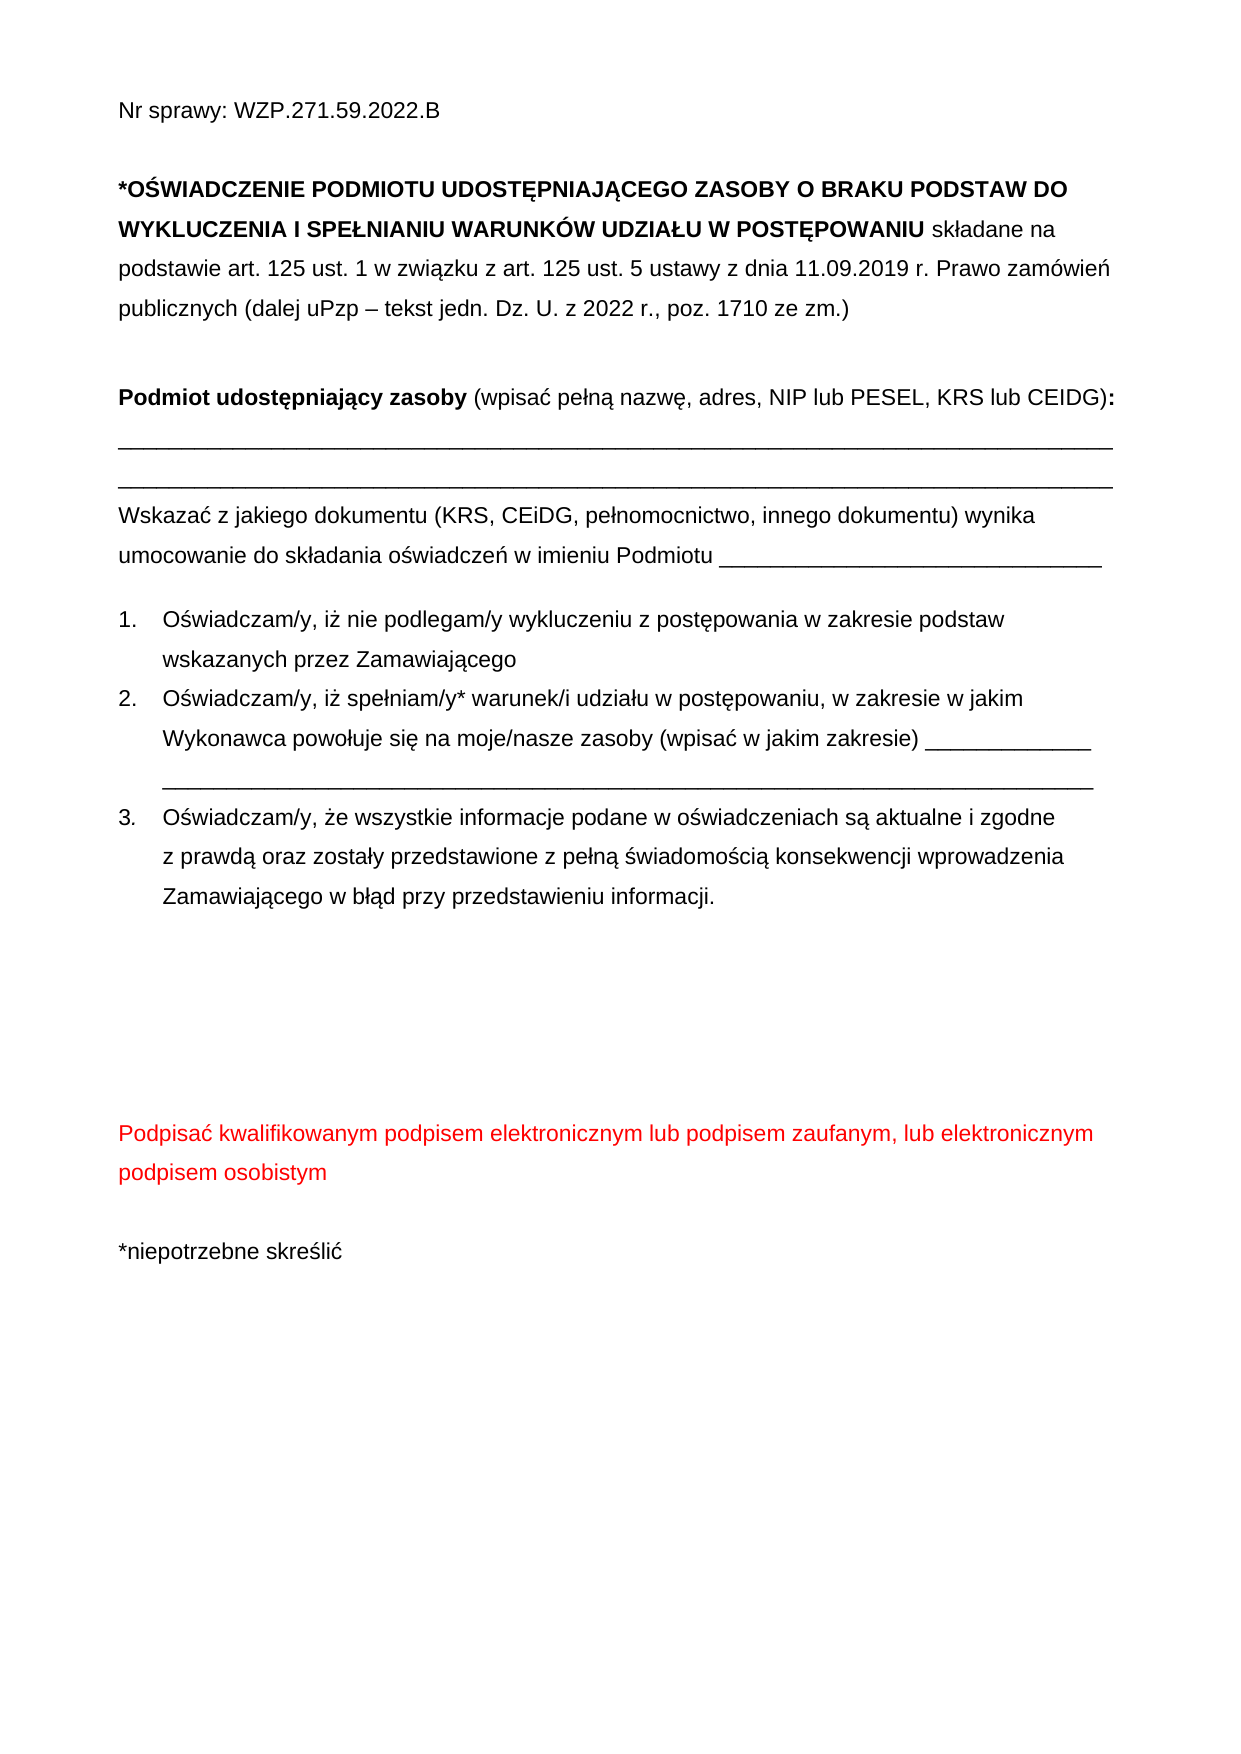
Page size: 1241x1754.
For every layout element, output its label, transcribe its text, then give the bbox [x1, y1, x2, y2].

text ____________________________________________________________________________________________________________________________________________________________ [118, 423, 1122, 489]
list Oświadczam/y, iż nie podlegam/y wykluczeniu z postępowania w zakresie podstaw wskazanych przez Zamawiającego [118, 606, 1122, 672]
text *niepotrzebne skreślić [118, 1238, 1122, 1264]
text Podmiot udostępniający zasoby (wpisać pełną nazwę, adres, NIP lub PESEL, KRS lub CEIDG): [118, 384, 1122, 410]
text 2. Oświadczam/y, iż spełniam/y* warunek/i udziału w postępowaniu, w zakresie w jakim Wykonawca powołuje się na moje/nasze zasoby (wpisać w jakim zakresie) _____________ _________________________________________________________________________ [118, 685, 1122, 791]
text 3. Oświadczam/y, że wszystkie informacje podane w oświadczeniach są aktualne i zgodne z prawdą oraz zostały przedstawione z pełną świadomością konsekwencji wprowadzenia Zamawiającego w błąd przy przedstawieniu informacji. [118, 804, 1122, 909]
text *OŚWIADCZENIE PODMIOTU UDOSTĘPNIAJĄCEGO ZASOBY O BRAKU PODSTAW DO WYKLUCZENIA I SPEŁNIANIU WARUNKÓW UDZIAŁU W POSTĘPOWANIU składane na podstawie art. 125 ust. 1 w związku z art. 125 ust. 5 ustawy z dnia 11.09.2019 r. Prawo zamówień publicznych (dalej uPzp – tekst jedn. Dz. U. z 2022 r., poz. 1710 ze zm.) [118, 176, 1122, 321]
text Wskazać z jakiego dokumentu (KRS, CEiDG, pełnomocnictwo, innego dokumentu) wynika umocowanie do składania oświadczeń w imieniu Podmiotu ______________________________ [118, 502, 1122, 568]
text Nr sprawy: WZP.271.59.2022.B [118, 97, 1122, 123]
text Podpisać kwalifikowanym podpisem elektronicznym lub podpisem zaufanym, lub elektronicznym podpisem osobistym [118, 1119, 1122, 1185]
